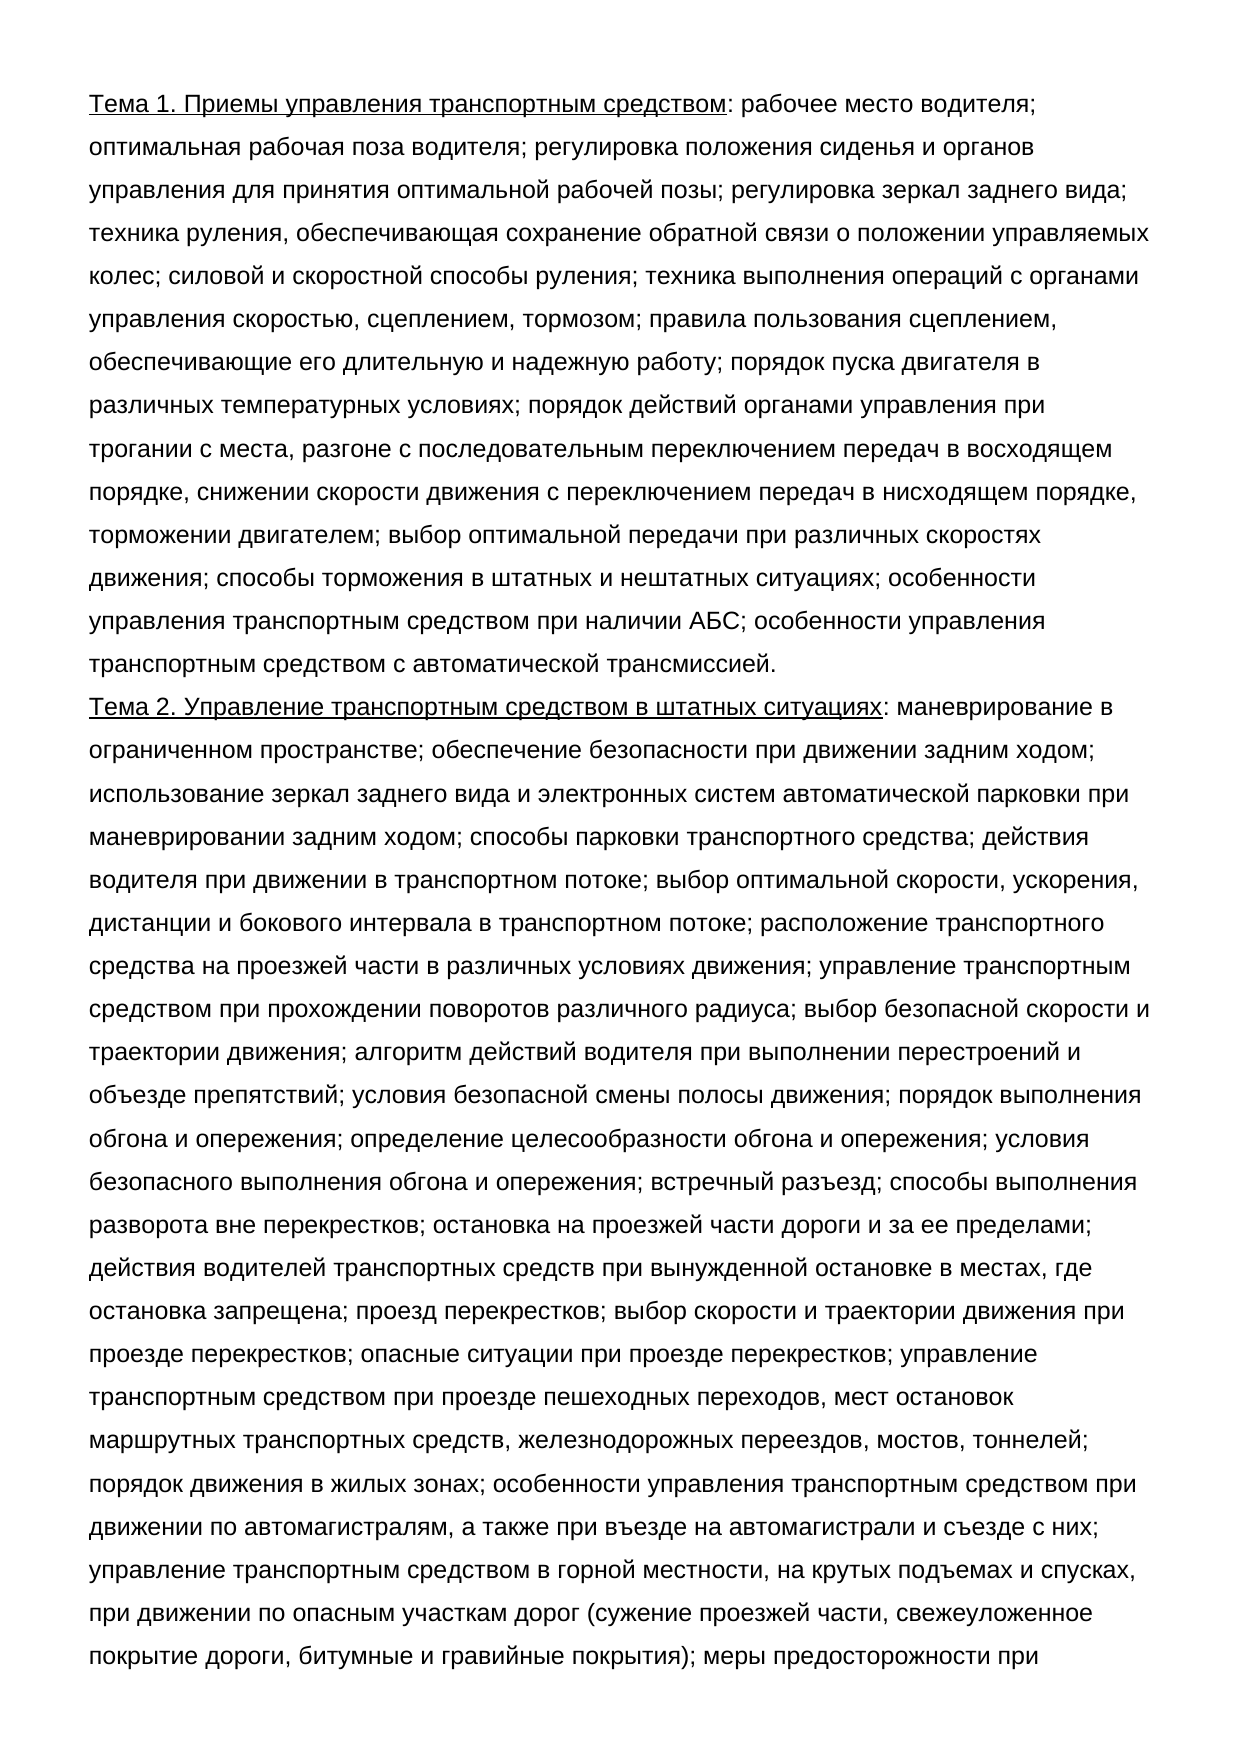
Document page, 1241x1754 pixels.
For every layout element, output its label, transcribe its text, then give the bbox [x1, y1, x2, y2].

text Тема 1. Приемы управления транспортным средством: рабочее место водителя; оптимальная рабочая поза водителя; регулировка положения сиденья и органов управления для принятия оптимальной рабочей позы; регулировка зеркал заднего вида; техника руления, обеспечивающая сохранение обратной связи о положении управляемых колес; силовой и скоростной способы руления; техника выполнения операций с органами управления скоростью, сцеплением, тормозом; правила пользования сцеплением, обеспечивающие его длительную и надежную работу; порядок пуска двигателя в различных температурных условиях; порядок действий органами управления при трогании с места, разгоне с последовательным переключением передач в восходящем порядке, снижении скорости движения с переключением передач в нисходящем порядке, торможении двигателем; выбор оптимальной передачи при различных скоростях движения; способы торможения в штатных и нештатных ситуациях; особенности управления транспортным средством при наличии АБС; особенности управления транспортным средством с автоматической трансмиссией. [89, 89, 1152, 678]
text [89, 692, 1152, 1670]
